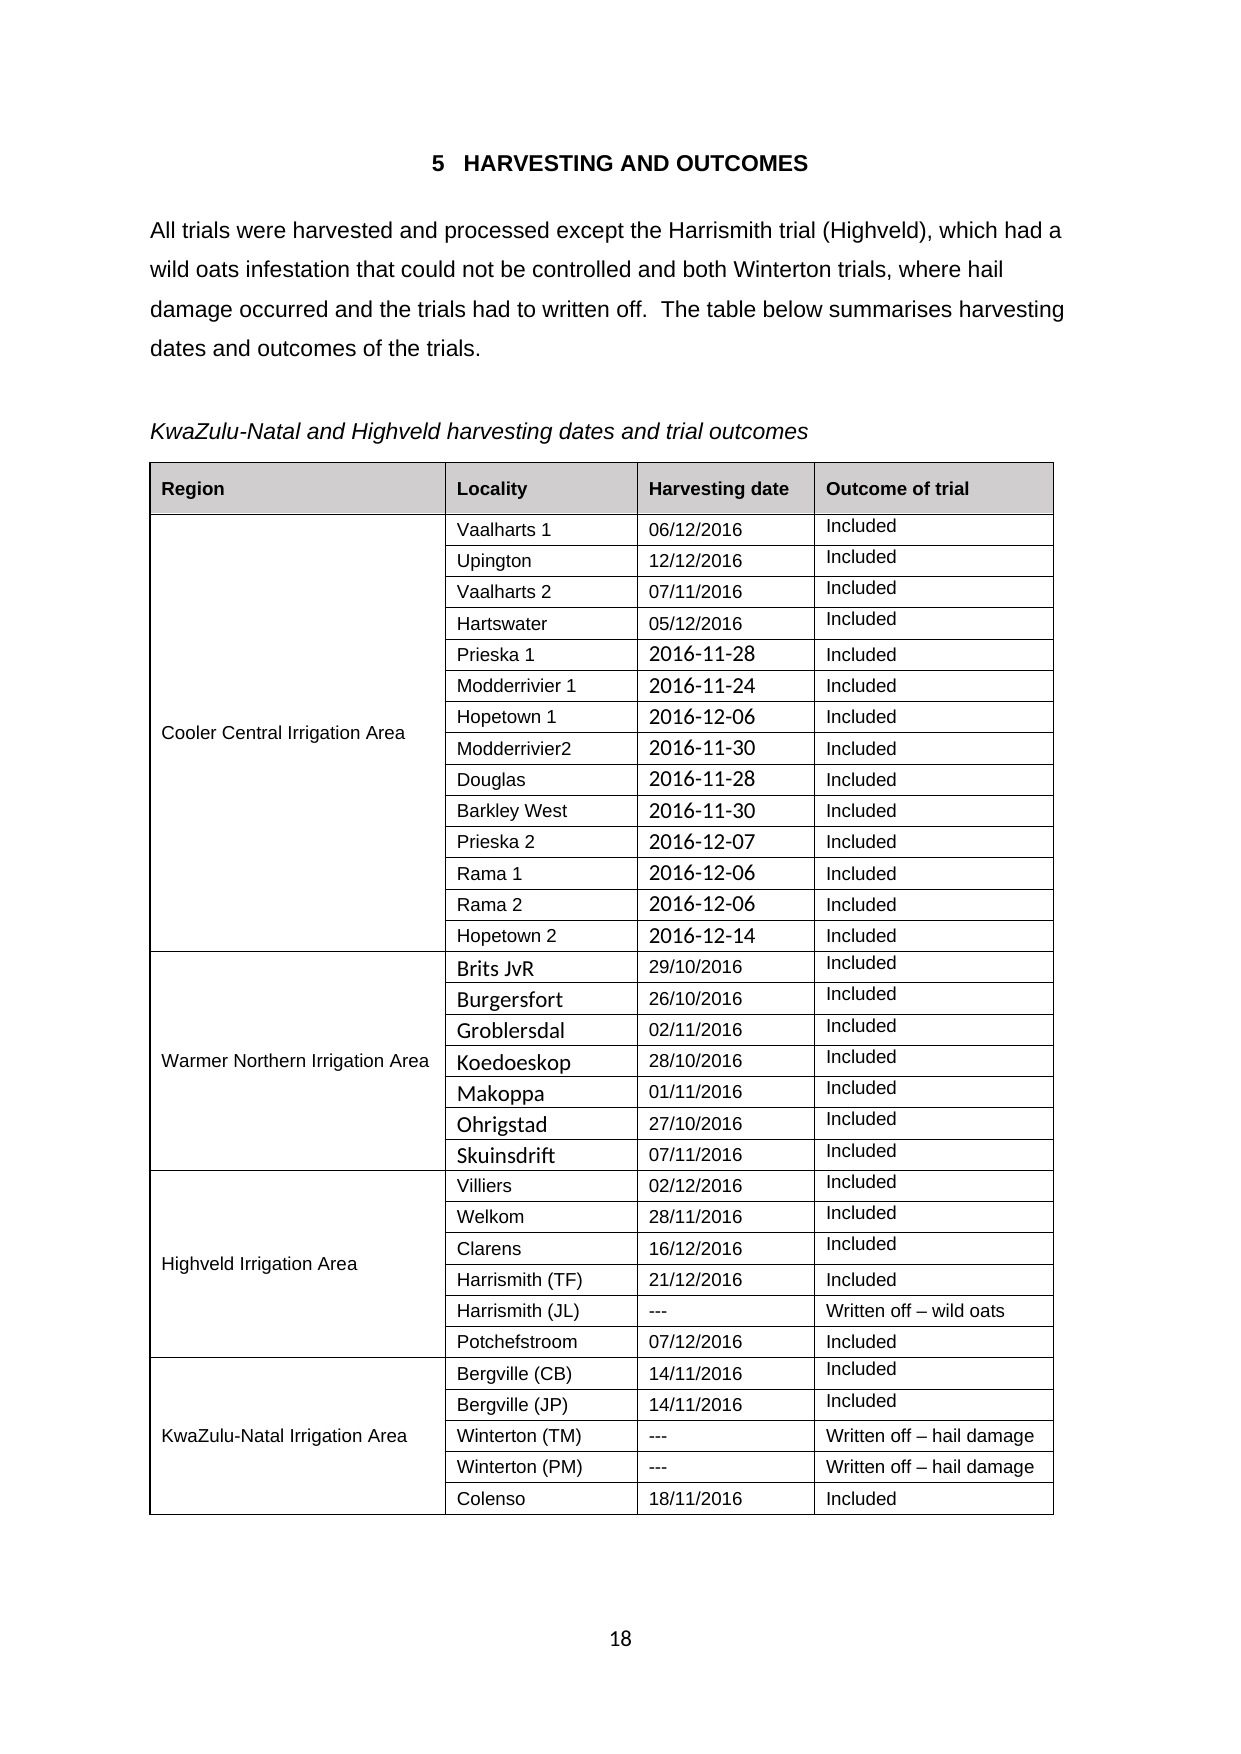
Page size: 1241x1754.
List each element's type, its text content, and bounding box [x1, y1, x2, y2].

table_cell Potchefstroom [446, 1327, 637, 1357]
table_cell 07/11/2016 [638, 577, 814, 607]
table_cell 27/10/2016 [638, 1108, 814, 1138]
table_cell 05/12/2016 [638, 608, 814, 638]
table_header Outcome of trial [815, 463, 1053, 513]
table_cell Skuinsdrift [446, 1140, 637, 1170]
table_cell Included [815, 1483, 1053, 1513]
table_cell Bergville (CB) [446, 1358, 637, 1388]
table_cell Prieska 2 [446, 827, 637, 857]
table_cell Included [815, 702, 1053, 732]
table_cell Included [815, 515, 1053, 545]
table_cell Included [815, 952, 1053, 982]
table_cell Included [815, 983, 1053, 1013]
table_cell --- [638, 1452, 814, 1482]
table_cell 2016-12-06 [638, 702, 814, 732]
table_cell Modderrivier 1 [446, 671, 637, 701]
table_cell 2016-12-07 [638, 827, 814, 857]
table_cell Warmer Northern Irrigation Area [151, 952, 445, 1170]
table_cell Cooler Central Irrigation Area [151, 515, 445, 951]
table_cell 02/12/2016 [638, 1171, 814, 1201]
table_cell Included [815, 827, 1053, 857]
table_cell 06/12/2016 [638, 515, 814, 545]
table_cell 28/10/2016 [638, 1046, 814, 1076]
table_cell 26/10/2016 [638, 983, 814, 1013]
table_cell Included [815, 796, 1053, 826]
table_cell 01/11/2016 [638, 1077, 814, 1107]
table_cell Upington [446, 546, 637, 576]
table_cell 07/11/2016 [638, 1140, 814, 1170]
table_cell Written off – wild oats [815, 1296, 1053, 1326]
table_cell 2016-12-06 [638, 858, 814, 888]
table_cell Included [815, 890, 1053, 920]
table_cell Prieska 1 [446, 640, 637, 670]
table_cell 07/12/2016 [638, 1327, 814, 1357]
table_header Region [151, 463, 445, 513]
table_cell Harrismith (JL) [446, 1296, 637, 1326]
table_cell 29/10/2016 [638, 952, 814, 982]
table_cell 2016-11-28 [638, 640, 814, 670]
table_cell Welkom [446, 1202, 637, 1232]
table_cell Brits JvR [446, 952, 637, 982]
table_cell 2016-12-06 [638, 890, 814, 920]
text All trials were harvested and processed except the Harrismith trial (Highveld), which had a wild oats infestation that could not be controlled and both Winterton trials, where hail damage occurred and the trials had to written off. The table below summarises harvesting dates and outcomes of the trials. [150, 217, 1090, 361]
table_cell Included [815, 1108, 1053, 1138]
table_cell Written off – hail damage [815, 1421, 1053, 1451]
table_cell Groblersdal [446, 1015, 637, 1045]
table_cell 2016-11-30 [638, 733, 814, 763]
table_cell Modderrivier2 [446, 733, 637, 763]
table_cell 2016-11-30 [638, 796, 814, 826]
table_cell Colenso [446, 1483, 637, 1513]
table_cell 2016-11-28 [638, 765, 814, 795]
table_cell Included [815, 733, 1053, 763]
table_cell 02/11/2016 [638, 1015, 814, 1045]
table_cell Written off – hail damage [815, 1452, 1053, 1482]
table_cell Included [815, 1171, 1053, 1201]
table_cell 2016-12-14 [638, 921, 814, 951]
table_cell Villiers [446, 1171, 637, 1201]
table_cell Vaalharts 2 [446, 577, 637, 607]
table_cell Koedoeskop [446, 1046, 637, 1076]
table_cell Included [815, 1015, 1053, 1045]
table_header Locality [446, 463, 637, 513]
table_cell Included [815, 1077, 1053, 1107]
table_cell Included [815, 1358, 1053, 1388]
table_cell Hopetown 2 [446, 921, 637, 951]
table_cell Winterton (TM) [446, 1421, 637, 1451]
table_cell 21/12/2016 [638, 1265, 814, 1295]
table_cell 18/11/2016 [638, 1483, 814, 1513]
table_cell Included [815, 765, 1053, 795]
table_cell Douglas [446, 765, 637, 795]
table_cell Highveld Irrigation Area [151, 1171, 445, 1357]
table_cell Makoppa [446, 1077, 637, 1107]
table_cell Included [815, 577, 1053, 607]
table_cell Included [815, 1202, 1053, 1232]
table_cell 2016-11-24 [638, 671, 814, 701]
table_cell Included [815, 1390, 1053, 1420]
table_cell Included [815, 546, 1053, 576]
table_cell 14/11/2016 [638, 1358, 814, 1388]
table_header Harvesting date [638, 463, 814, 513]
table_cell Ohrigstad [446, 1108, 637, 1138]
table_cell Included [815, 1046, 1053, 1076]
text KwaZulu-Natal and Highveld harvesting dates and trial outcomes [150, 418, 1090, 444]
table_cell Barkley West [446, 796, 637, 826]
table_cell Clarens [446, 1233, 637, 1263]
table_cell Rama 1 [446, 858, 637, 888]
table_cell Harrismith (TF) [446, 1265, 637, 1295]
table_cell Included [815, 921, 1053, 951]
table_cell Included [815, 608, 1053, 638]
table_cell Burgersfort [446, 983, 637, 1013]
table_cell KwaZulu-Natal Irrigation Area [151, 1358, 445, 1513]
table_cell Hartswater [446, 608, 637, 638]
table_cell --- [638, 1296, 814, 1326]
table_cell Included [815, 1265, 1053, 1295]
table_cell Included [815, 1233, 1053, 1263]
table_cell Winterton (PM) [446, 1452, 637, 1482]
table_cell Vaalharts 1 [446, 515, 637, 545]
table_cell Hopetown 1 [446, 702, 637, 732]
table_cell Included [815, 858, 1053, 888]
table_cell Rama 2 [446, 890, 637, 920]
table_cell Included [815, 1140, 1053, 1170]
text 5 HARVESTING AND OUTCOMES [150, 150, 1090, 176]
table_cell --- [638, 1421, 814, 1451]
table_cell Included [815, 1327, 1053, 1357]
table_cell 16/12/2016 [638, 1233, 814, 1263]
table_cell Included [815, 640, 1053, 670]
table_cell 14/11/2016 [638, 1390, 814, 1420]
table_cell Bergville (JP) [446, 1390, 637, 1420]
table_cell 12/12/2016 [638, 546, 814, 576]
table_cell Included [815, 671, 1053, 701]
table_cell 28/11/2016 [638, 1202, 814, 1232]
